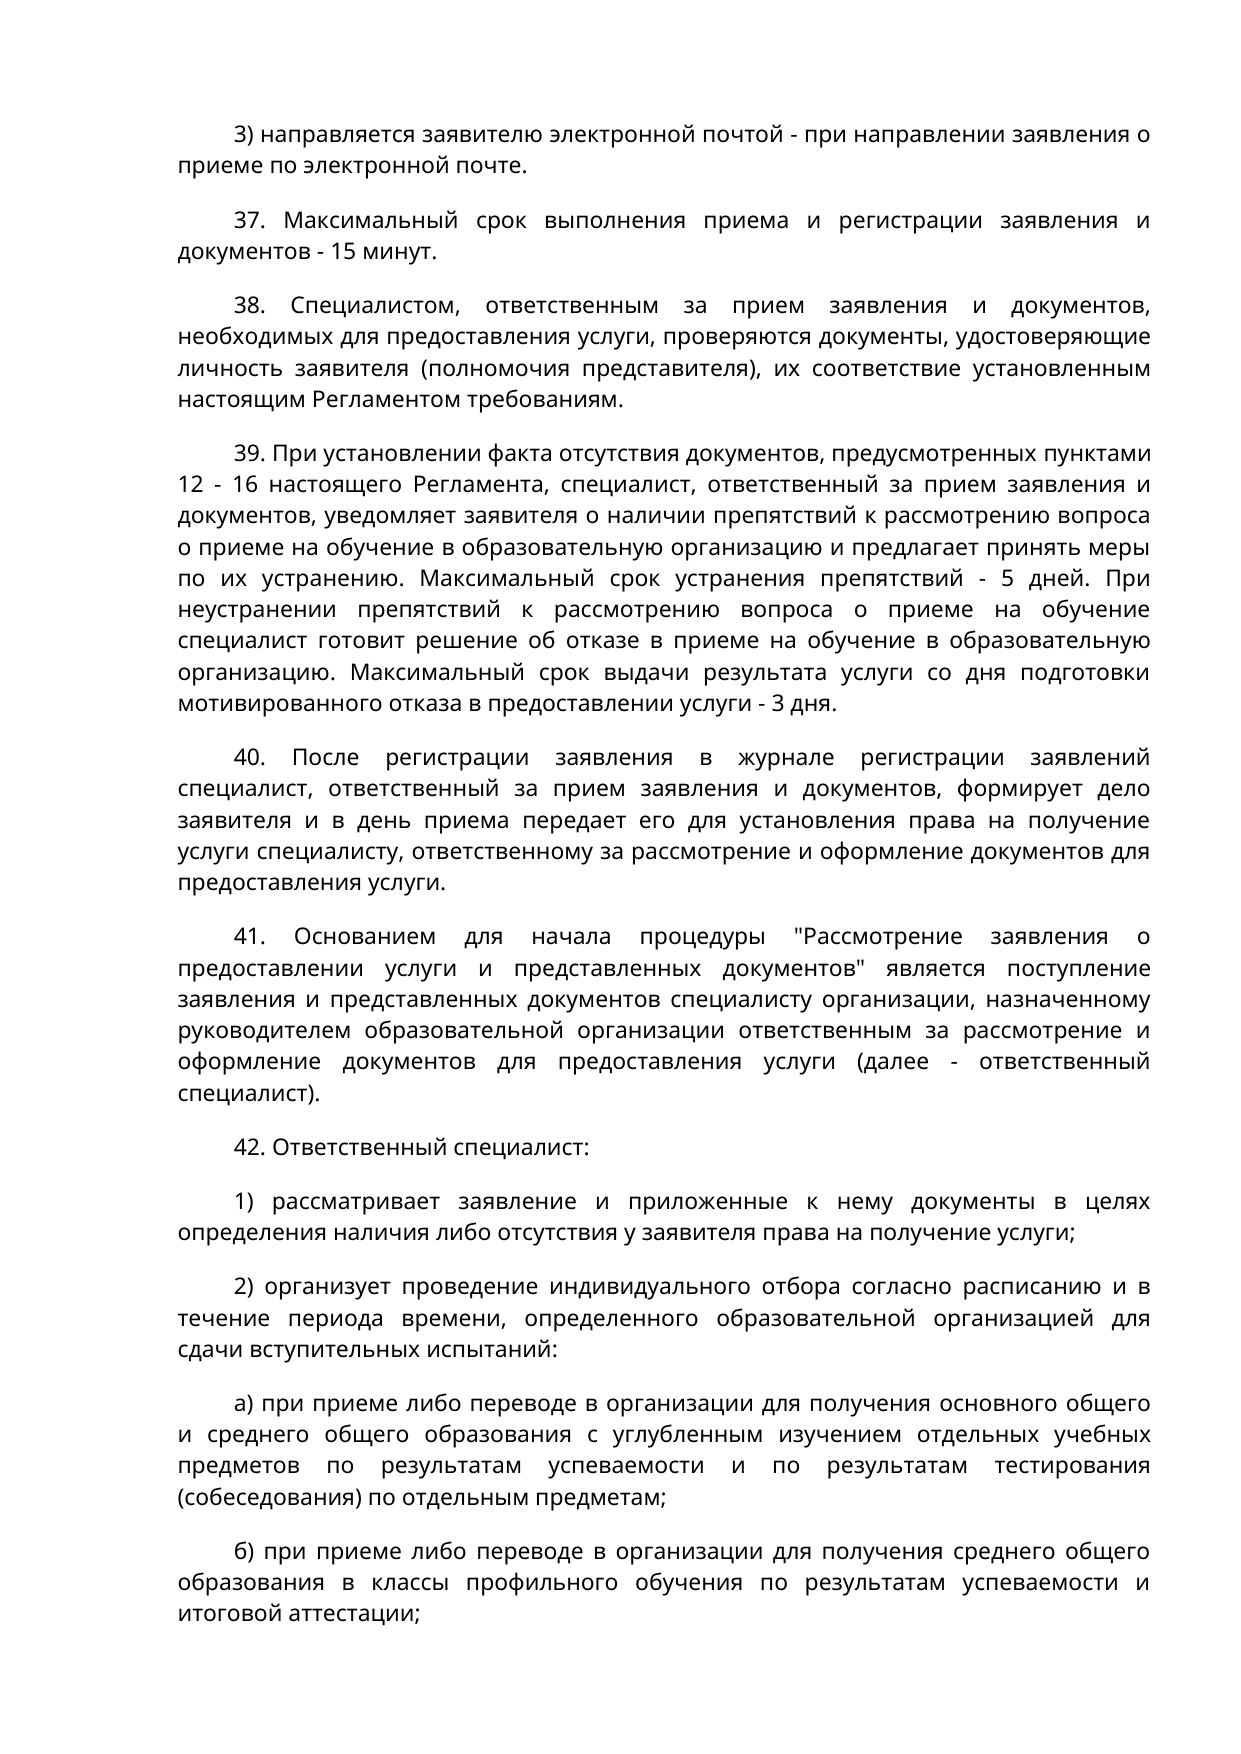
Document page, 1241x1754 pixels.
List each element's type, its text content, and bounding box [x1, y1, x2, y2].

text 37. Максимальный срок выполнения приема и регистрации заявления и документов - 15 минут. [177, 203, 1152, 266]
text 1) рассматривает заявление и приложенные к нему документы в целях определения наличия либо отсутствия у заявителя права на получение услуги; [177, 1185, 1152, 1247]
text б) при приеме либо переводе в организации для получения среднего общего образования в классы профильного обучения по результатам успеваемости и итоговой аттестации; [177, 1535, 1152, 1628]
text 3) направляется заявителю электронной почтой - при направлении заявления о приеме по электронной почте. [177, 118, 1152, 181]
text а) при приеме либо переводе в организации для получения основного общего и среднего общего образования с углубленным изучением отдельных учебных предметов по результатам успеваемости и по результатам тестирования (собеседования) по отдельным предметам; [177, 1387, 1152, 1512]
text 41. Основанием для начала процедуры "Рассмотрение заявления о предоставлении услуги и представленных документов" является поступление заявления и представленных документов специалисту организации, назначенному руководителем образовательной организации ответственным за рассмотрение и оформление документов для предоставления услуги (далее - ответственный специалист). [177, 920, 1152, 1108]
text 2) организует проведение индивидуального отбора согласно расписанию и в течение периода времени, определенного образовательной организацией для сдачи вступительных испытаний: [177, 1270, 1152, 1364]
text 42. Ответственный специалист: [177, 1131, 1152, 1162]
text 39. При установлении факта отсутствия документов, предусмотренных пунктами 12 - 16 настоящего Регламента, специалист, ответственный за прием заявления и документов, уведомляет заявителя о наличии препятствий к рассмотрению вопроса о приеме на обучение в образовательную организацию и предлагает принять меры по их устранению. Максимальный срок устранения препятствий - 5 дней. При неустранении препятствий к рассмотрению вопроса о приеме на обучение специалист готовит решение об отказе в приеме на обучение в образовательную организацию. Максимальный срок выдачи результата услуги со дня подготовки мотивированного отказа в предоставлении услуги - 3 дня. [177, 437, 1152, 718]
text 40. После регистрации заявления в журнале регистрации заявлений специалист, ответственный за прием заявления и документов, формирует дело заявителя и в день приема передает его для установления права на получение услуги специалисту, ответственному за рассмотрение и оформление документов для предоставления услуги. [177, 741, 1152, 897]
text 38. Специалистом, ответственным за прием заявления и документов, необходимых для предоставления услуги, проверяются документы, удостоверяющие личность заявителя (полномочия представителя), их соответствие установленным настоящим Регламентом требованиям. [177, 289, 1152, 414]
